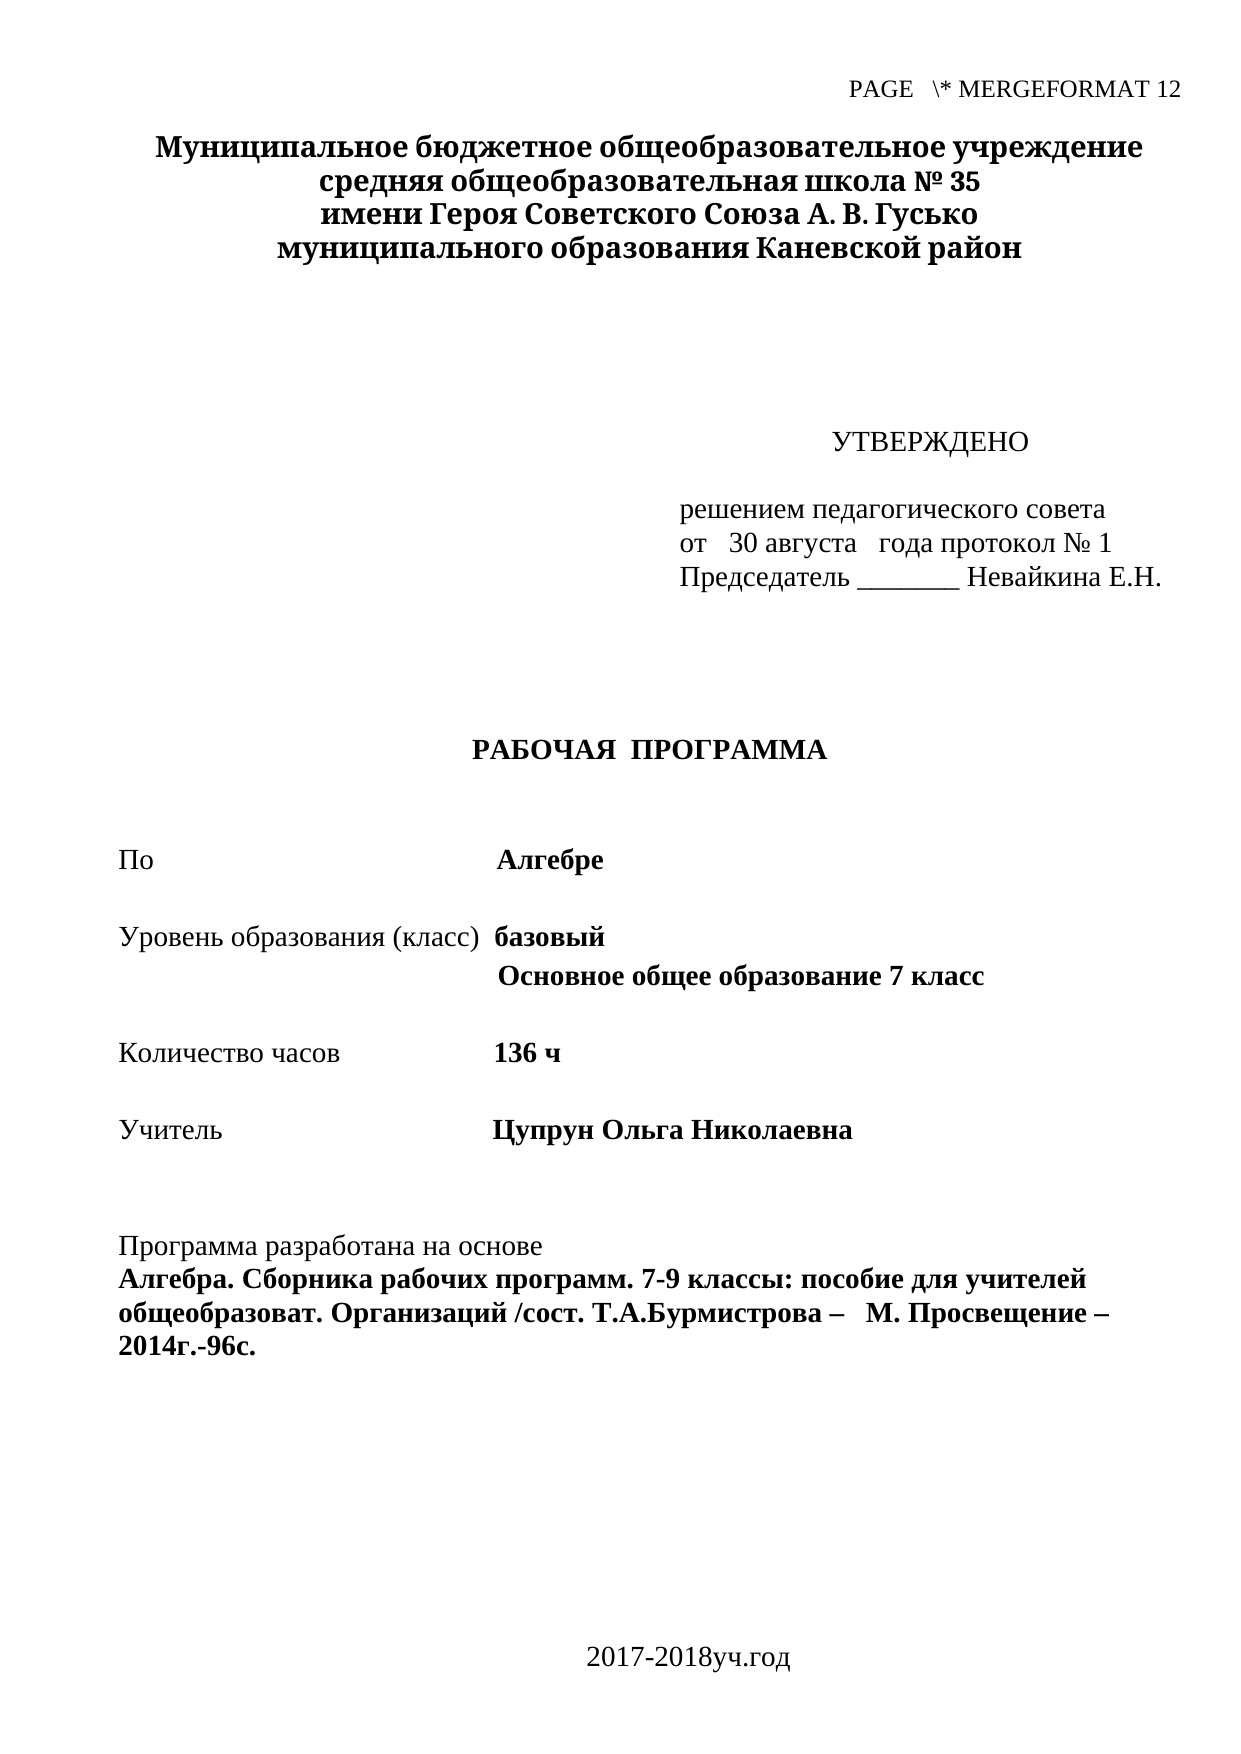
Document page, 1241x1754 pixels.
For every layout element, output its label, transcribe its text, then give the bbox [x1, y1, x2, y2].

subtitle Муниципальное бюджетное общеобразовательное учреждение [118, 131, 1181, 165]
text 2017-2018уч.год [121, 1640, 1181, 1673]
subtitle муниципального образования Каневской район [118, 232, 1181, 266]
text Учитель Цупрун Ольга Николаевна [118, 1112, 1181, 1146]
text УТВЕРЖДЕНО [679, 424, 1181, 458]
text решением педагогического совета [679, 492, 1181, 525]
subtitle имени Героя Советского Союза А. В. Гусько [118, 198, 1181, 232]
text Основное общее образование 7 класс [118, 958, 1181, 992]
subtitle средняя общеобразовательная школа № 35 [118, 165, 1181, 198]
text Уровень образования (класс) базовый [118, 919, 1181, 953]
text Программа разработана на основе [118, 1228, 1181, 1261]
text По Алгебре [118, 842, 1181, 876]
text Председатель _______ Невайкина Е.Н. [679, 559, 1181, 592]
text Алгебра. Сборника рабочих программ. 7-9 классы: пособие для учителей общеобразоват. Организаций /сост. Т.А.Бурмистрова – М. Просвещение – 2014г.-96с. [118, 1261, 1181, 1362]
text РАБОЧАЯ ПРОГРАММА [118, 732, 1181, 765]
text от 30 августа года протокол № 1 [679, 525, 1181, 559]
text Количество часов 136 ч [118, 1035, 1181, 1069]
